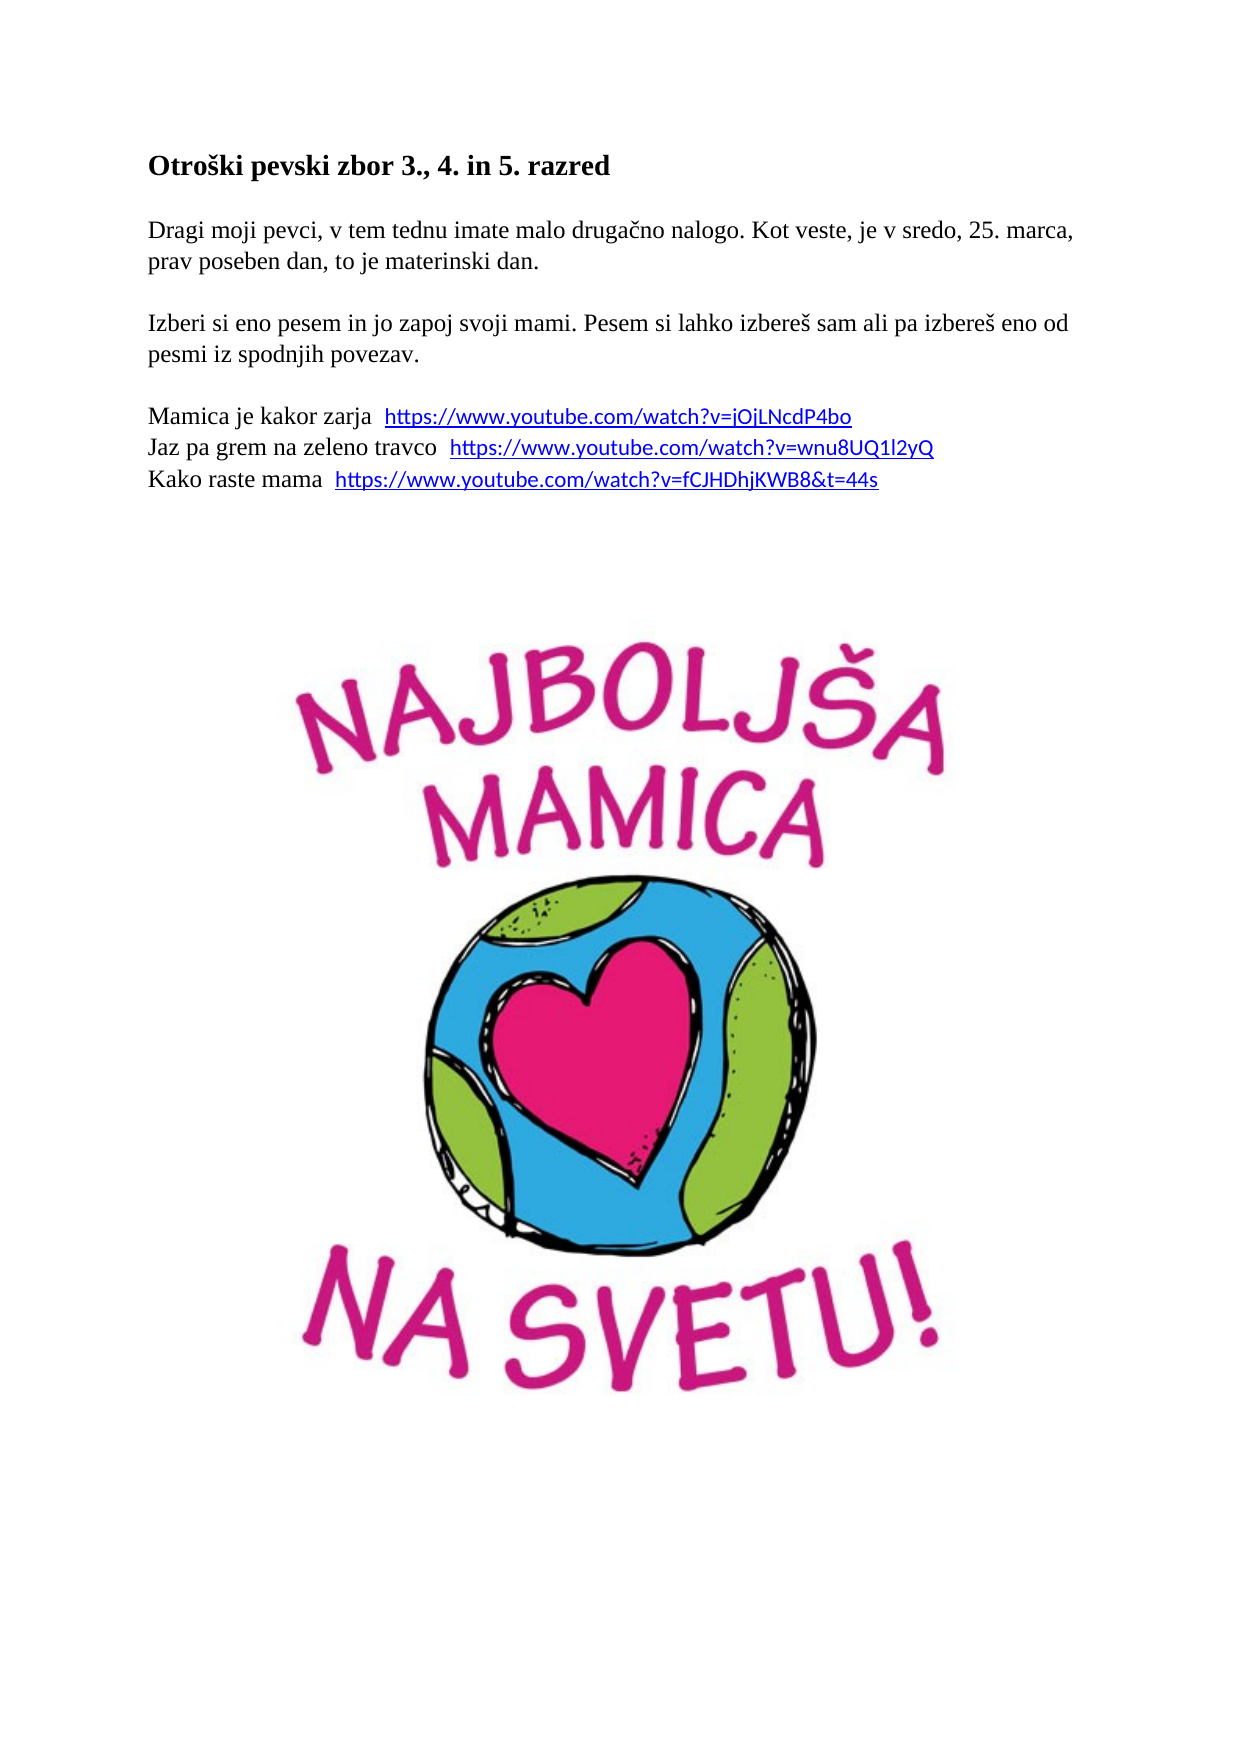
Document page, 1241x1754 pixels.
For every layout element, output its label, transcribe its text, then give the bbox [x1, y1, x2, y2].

text Otroški pevski zbor 3., 4. in 5. razred [148, 148, 1093, 181]
text Izberi si eno pesem in jo zapoj svoji mami. Pesem si lahko izbereš sam ali pa izbereš eno od pesmi iz spodnjih povezav. [148, 308, 1093, 368]
text Kako raste mama https://www.youtube.com/watch?v=fCJHDhjKWB8&t=44s [148, 464, 1093, 493]
text Dragi moji pevci, v tem tednu imate malo drugačno nalogo. Kot veste, je v sredo, 25. marca, prav poseben dan, to je materinski dan. [148, 215, 1093, 274]
text Mamica je kakor zarja https://www.youtube.com/watch?v=jOjLNcdP4bo [148, 401, 1093, 430]
picture [229, 619, 1011, 1401]
text Jaz pa grem na zeleno travco https://www.youtube.com/watch?v=wnu8UQ1l2yQ [148, 432, 1093, 461]
